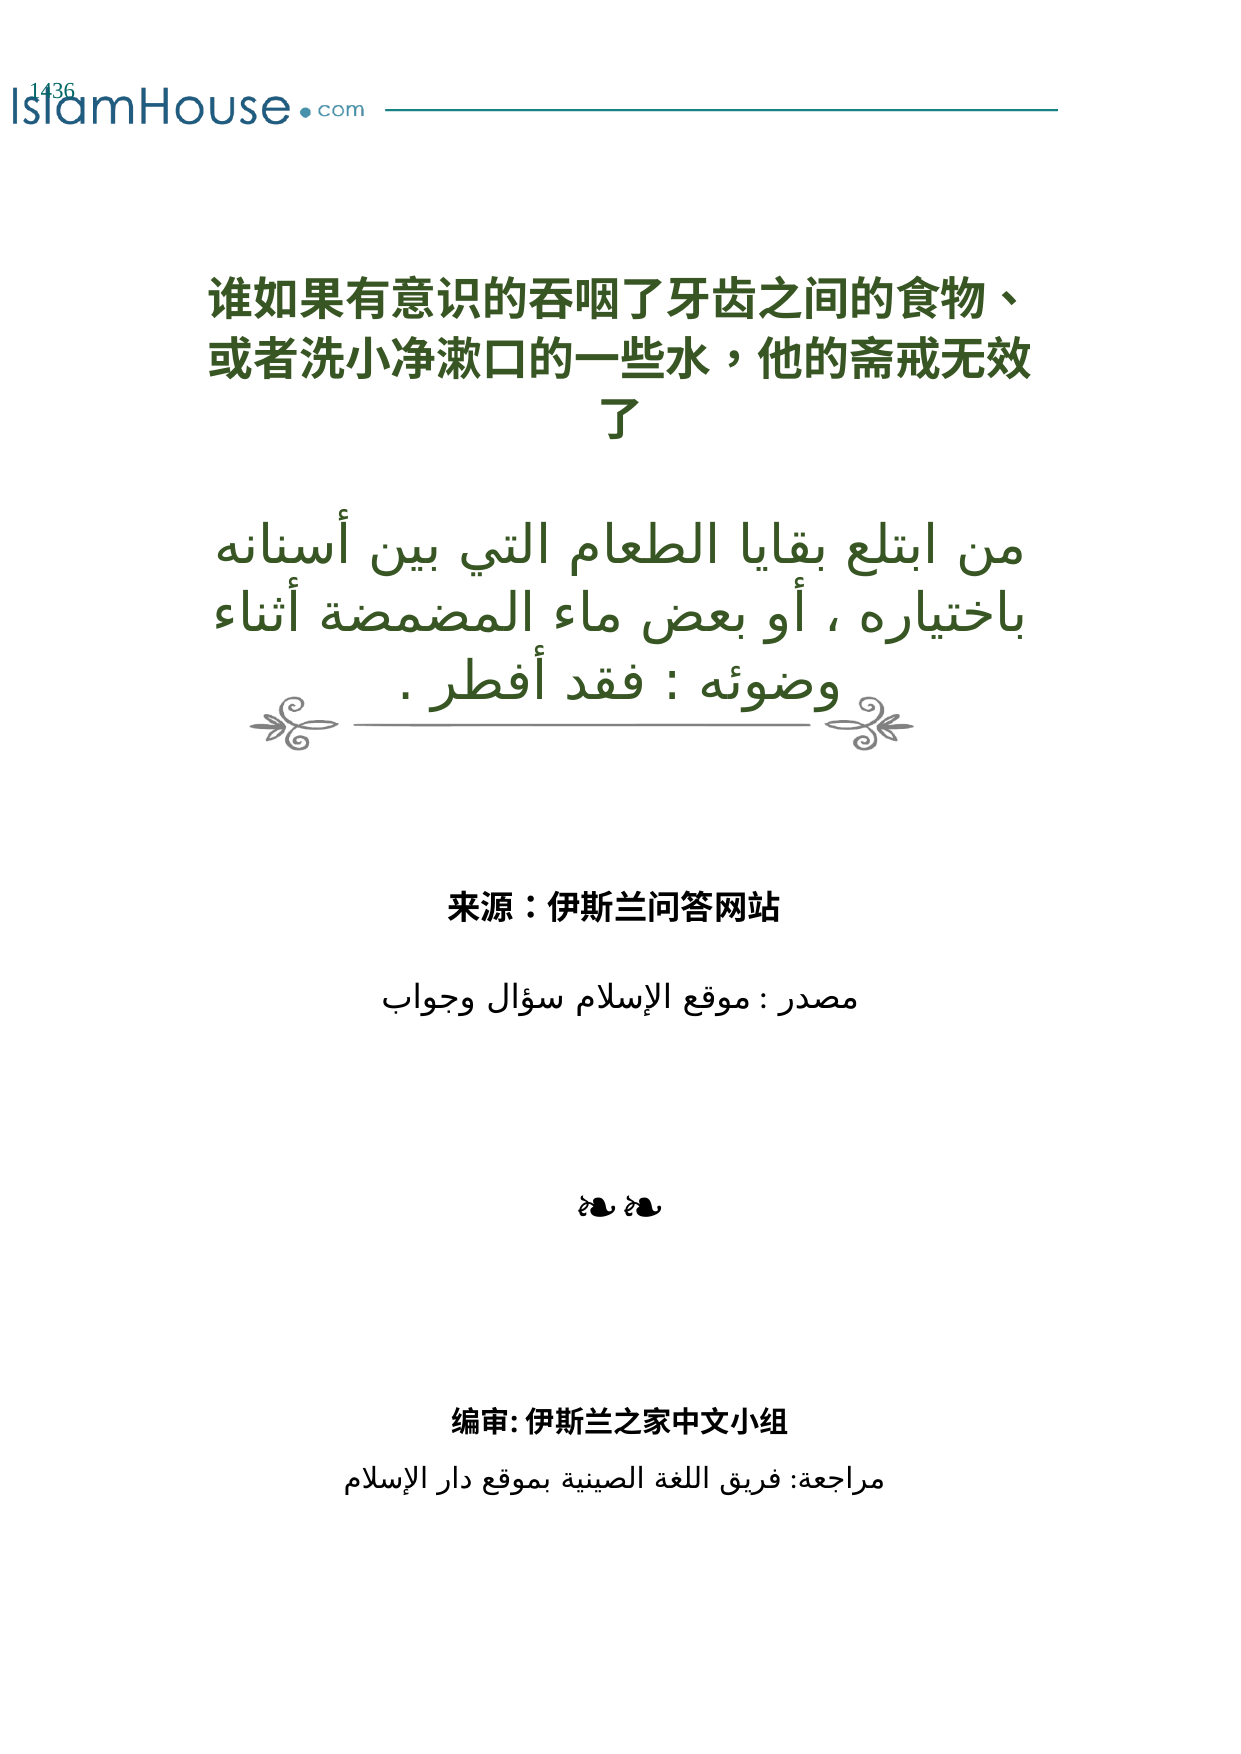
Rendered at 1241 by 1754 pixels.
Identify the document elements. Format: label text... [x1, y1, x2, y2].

picture [0, 81, 1071, 134]
text 来源：伊斯兰问答网站 [187, 884, 1053, 929]
text مصدر : موقع الإسلام سؤال وجواب [187, 976, 1053, 1017]
text مراجعة: فريق اللغة الصينية بموقع دار الإسلام [187, 1460, 1053, 1496]
picture [237, 682, 932, 760]
text من ابتلع بقايا الطعام التي بين أسنانه باختياره ، أو بعض ماء المضمضة أثناء وضوئه : فقد أفطر . [187, 513, 1053, 712]
text 谁如果有意识的吞咽了牙齿之间的食物、或者洗小净漱口的一些水，他的斋戒无效了 [187, 271, 1053, 447]
text 编审: 伊斯兰之家中文小组 [187, 1402, 1053, 1441]
text ❧❧ [187, 1176, 1053, 1239]
